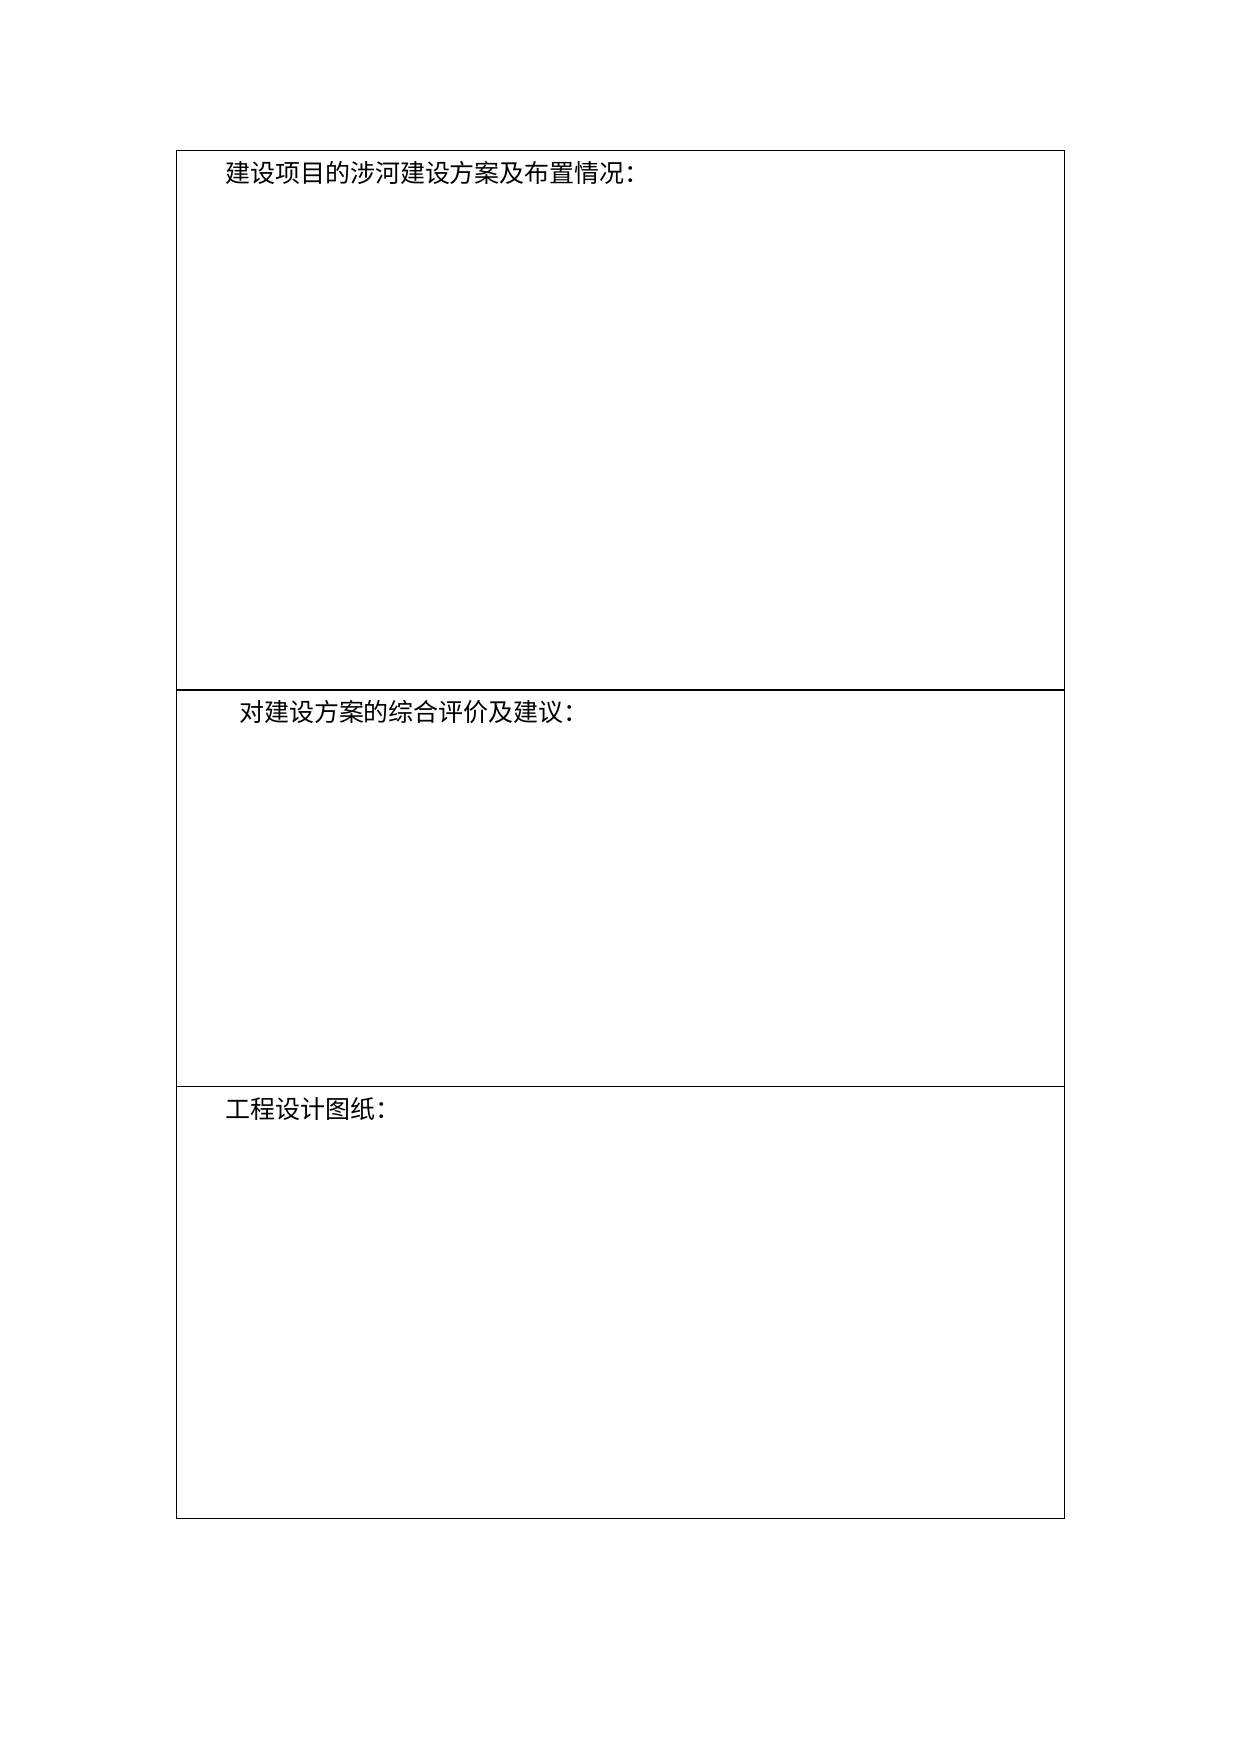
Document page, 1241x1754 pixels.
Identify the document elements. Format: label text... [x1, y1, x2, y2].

table_cell 工程设计图纸： [177, 691, 1064, 1086]
table_cell 工程设计图纸： [177, 1087, 1064, 1517]
table_header 建设项目的涉河建设方案及布置情况： [177, 151, 1064, 688]
